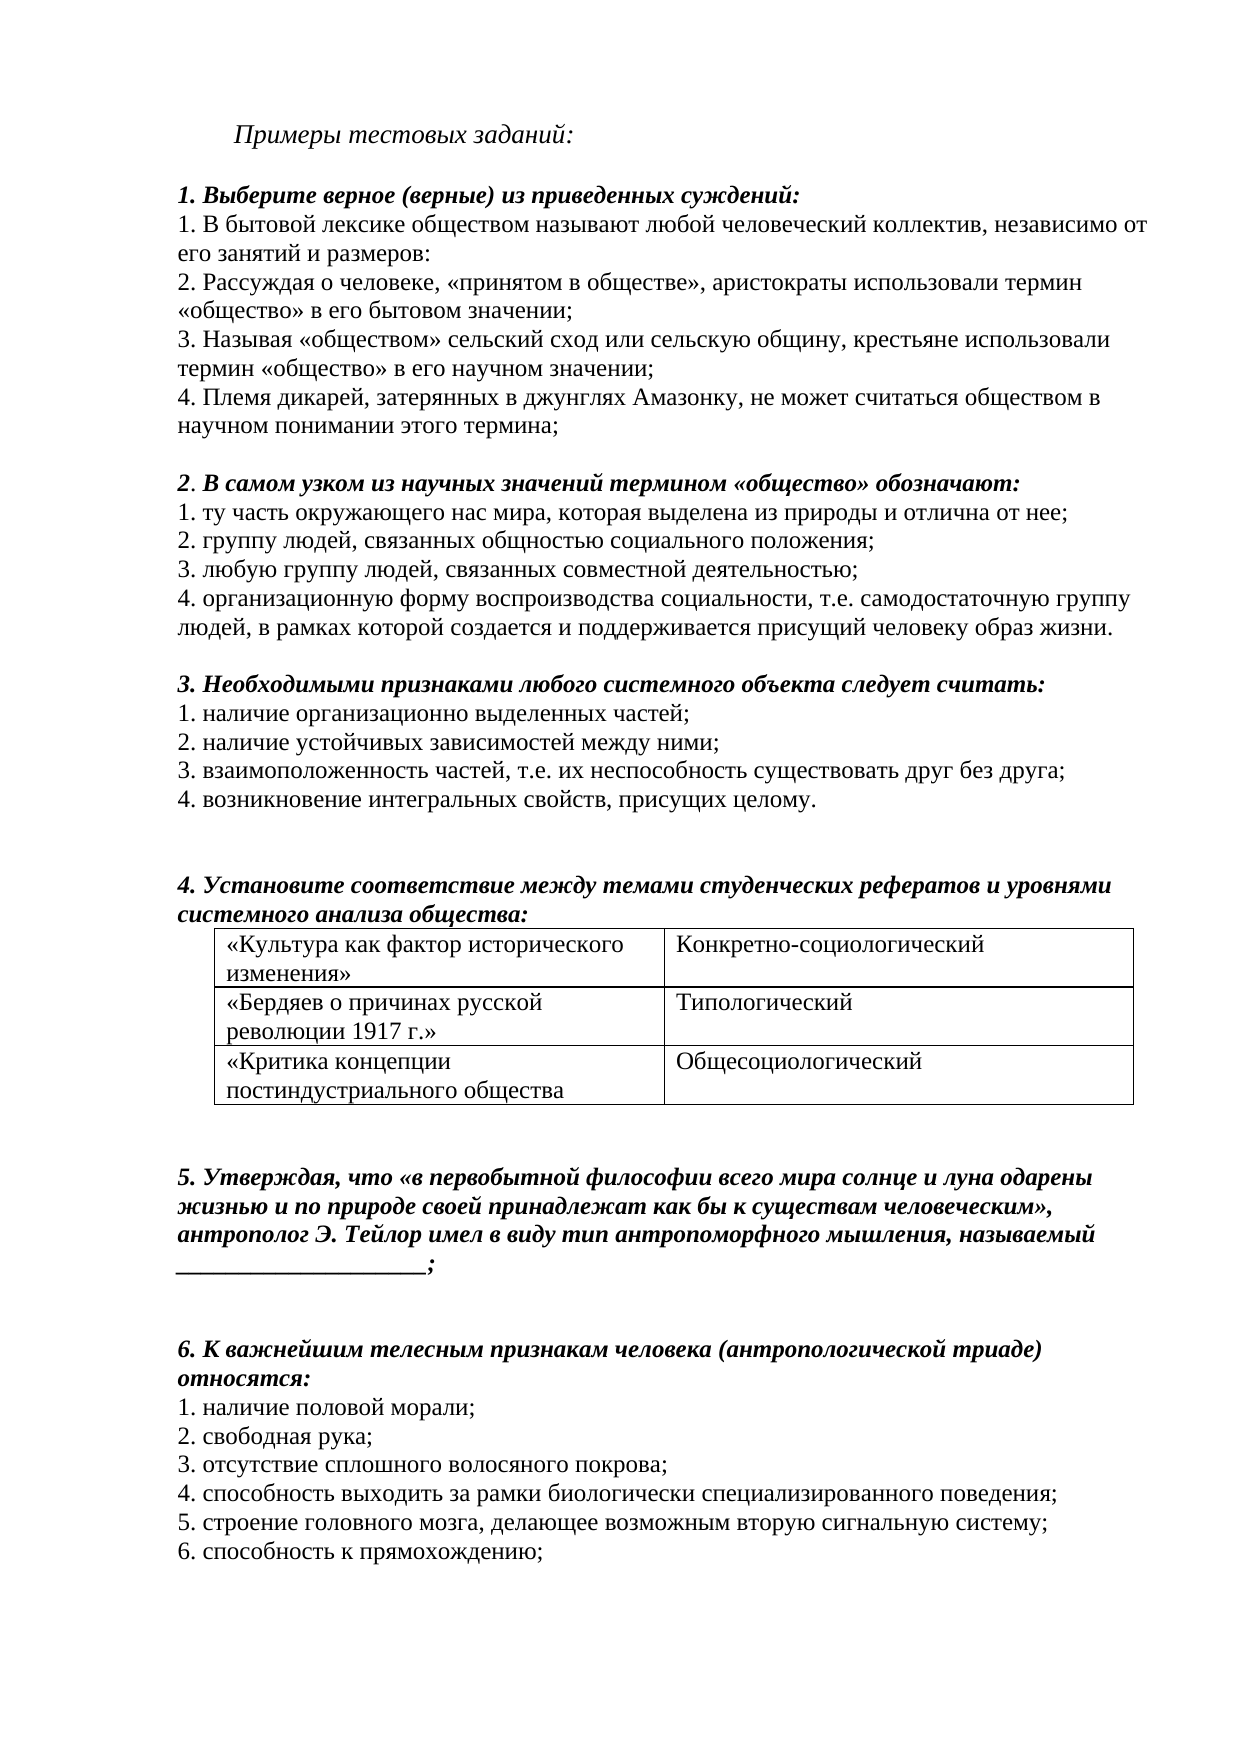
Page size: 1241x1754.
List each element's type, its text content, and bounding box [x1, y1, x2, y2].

text 1. В бытовой лексике обществом называют любой человеческий коллектив, независимо от его занятий и размеров: [177, 209, 1152, 267]
text 4. Установите соответствие между темами студенческих рефератов и уровнями системного анализа общества: [177, 870, 1152, 928]
text 2. свободная рука; [177, 1421, 1152, 1449]
text Примеры тестовых заданий: [177, 118, 1152, 149]
text 3. отсутствие сплошного волосяного покрова; [177, 1449, 1152, 1478]
text 2. В самом узком из научных значений термином «общество» обозначают: [177, 468, 1152, 497]
table_cell Общесоциологический [665, 1046, 1133, 1103]
table_header «Культура как фактор исторического изменения» [215, 929, 664, 986]
text 1. наличие половой морали; [177, 1392, 1152, 1421]
text 3. Необходимыми признаками любого системного объекта следует считать: [177, 669, 1152, 698]
text 4. способность выходить за рамки биологически специализированного поведения; [177, 1478, 1152, 1507]
text 2. группу людей, связанных общностью социального положения; [177, 525, 1152, 554]
text 4. возникновение интегральных свойств, присущих целому. [177, 784, 1152, 813]
table_header Конкретно-социологический [665, 929, 1133, 986]
text 3. любую группу людей, связанных совместной деятельностью; [177, 554, 1152, 583]
table_cell «Бердяев о причинах русской революции 1917 г.» [215, 988, 664, 1045]
text 6. способность к прямохождению; [177, 1536, 1152, 1564]
text 4. Племя дикарей, затерянных в джунглях Амазонку, не может считаться обществом в научном понимании этого термина; [177, 382, 1152, 439]
text 2. наличие устойчивых зависимостей между ними; [177, 727, 1152, 755]
text 1. наличие организационно выделенных частей; [177, 698, 1152, 727]
text 5. Утверждая, что «в первобытной философии всего мира солнце и луна одарены жизнью и по природе своей принадлежат как бы к существам человеческим», антрополог Э. Тейлор имел в виду тип антропоморфного мышления, называемый ____________________; [177, 1162, 1152, 1277]
text 3. Называя «обществом» сельский сход или сельскую общину, крестьяне использовали термин «общество» в его научном значении; [177, 324, 1152, 382]
text 2. Рассуждая о человеке, «принятом в обществе», аристократы использовали термин «общество» в его бытовом значении; [177, 267, 1152, 324]
text 3. взаимоположенность частей, т.е. их неспособность существовать друг без друга; [177, 755, 1152, 784]
text 1. ту часть окружающего нас мира, которая выделена из природы и отлична от нее; [177, 497, 1152, 525]
text 5. строение головного мозга, делающее возможным вторую сигнальную систему; [177, 1507, 1152, 1536]
table_cell «Критика концепции постиндустриального общества [215, 1046, 664, 1103]
text 6. К важнейшим телесным признакам человека (антропологической триаде) относятся: [177, 1334, 1152, 1392]
text 4. организационную форму воспроизводства социальности, т.е. самодостаточную группу людей, в рамках которой создается и поддерживается присущий человеку образ жизни. [177, 583, 1152, 640]
table_cell Типологический [665, 988, 1133, 1045]
text 1. Выберите верное (верные) из приведенных суждений: [177, 180, 1152, 209]
